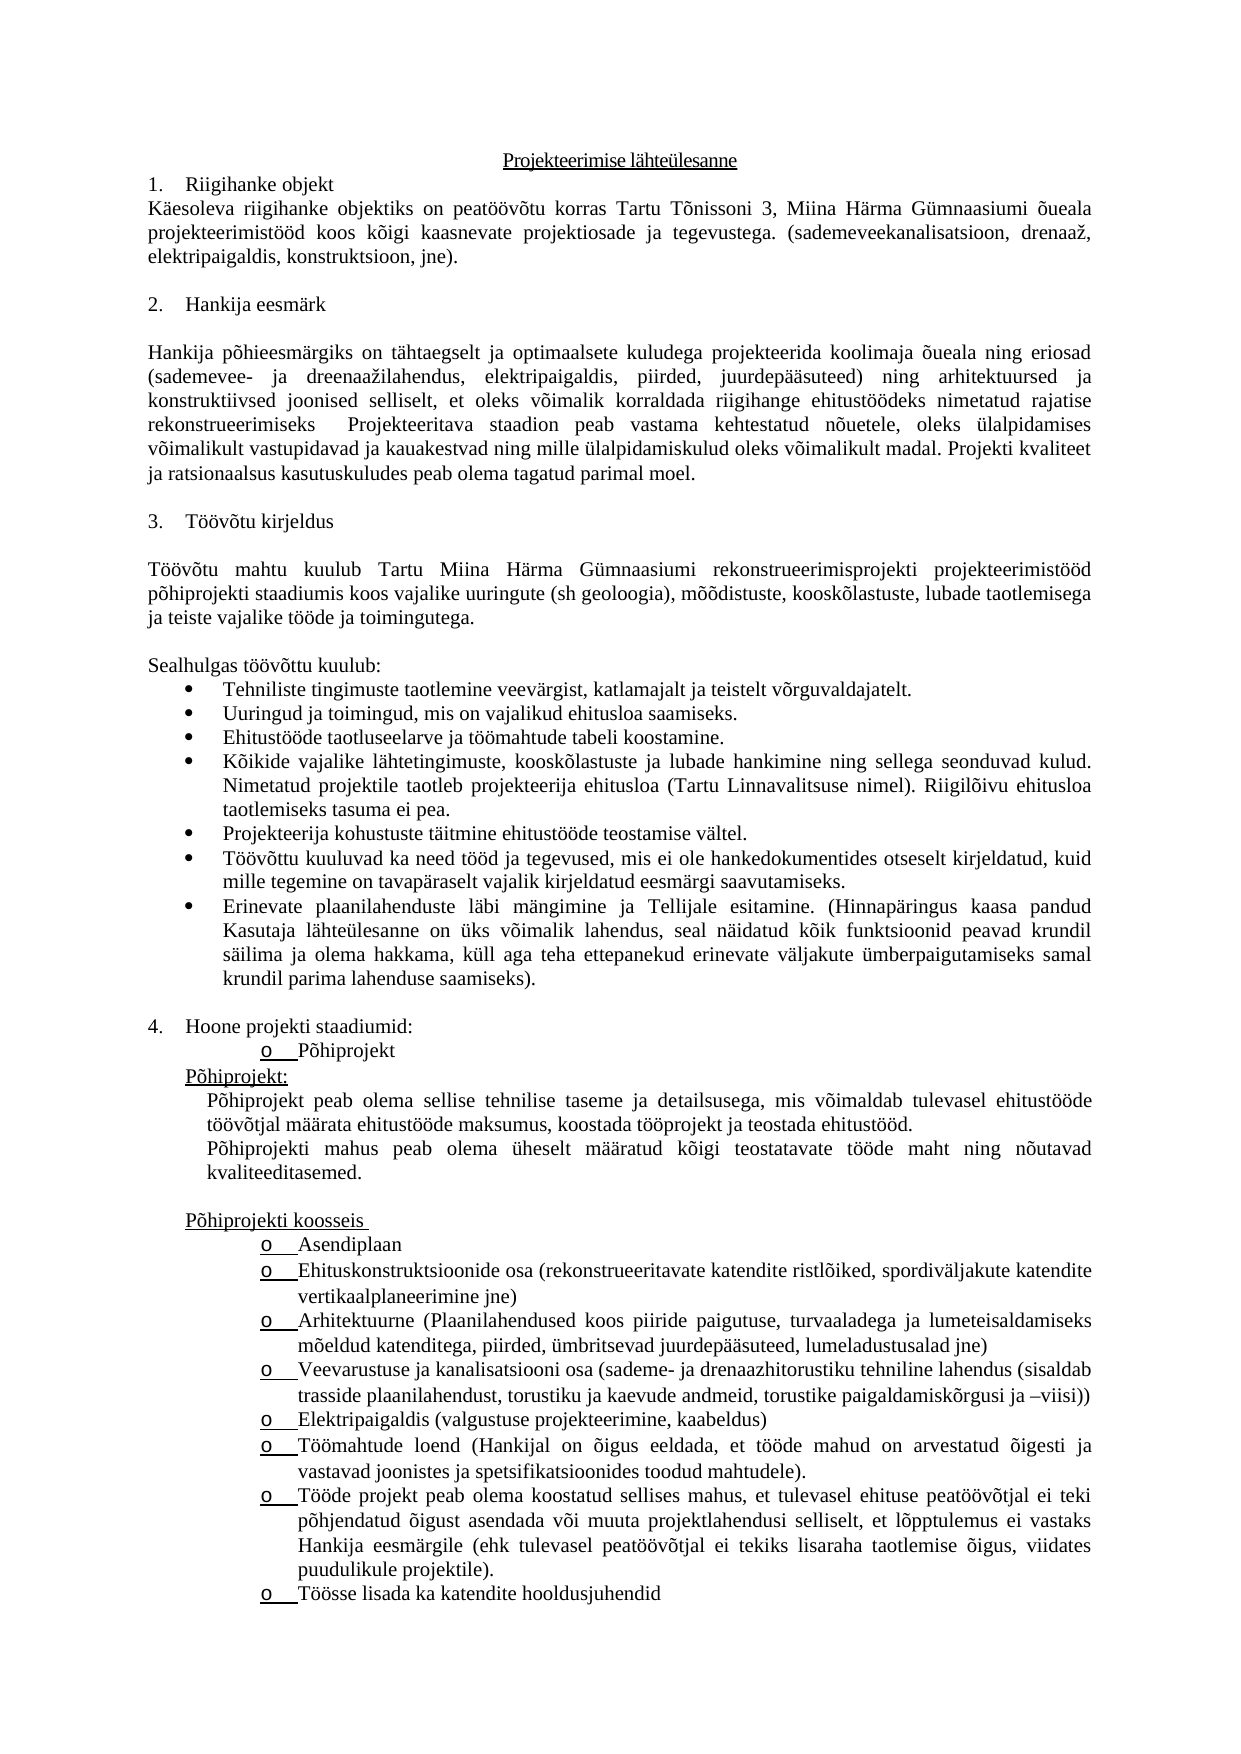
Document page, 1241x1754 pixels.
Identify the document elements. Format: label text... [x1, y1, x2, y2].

text Põhiprojekt peab olema sellise tehnilise taseme ja detailsusega, mis võimaldab tulevasel ehitustööde töövõtjal määrata ehitustööde maksumus, koostada tööprojekt ja teostada ehitustööd. [148, 1088, 1093, 1136]
subtitle Hankija eesmärk [148, 292, 1093, 316]
subtitle Riigihanke objekt [148, 172, 1093, 196]
list Tööde projekt peab olema koostatud sellises mahus, et tulevasel ehituse peatöövõtjal ei teki põhjendatud õigust asendada või muuta projektlahendusi selliselt, et lõpptulemus ei vastaks Hankija eesmärgile (ehk tulevasel peatöövõtjal ei tekiks lisaraha taotlemise õigus, viidates puudulikule projektile). [260, 1483, 1093, 1581]
text Põhiprojekti koosseis [185, 1208, 1093, 1232]
list Projekteerija kohustuste täitmine ehitustööde teostamise vältel. [185, 821, 1093, 845]
list Kõikide vajalike lähtetingimuste, kooskõlastuste ja lubade hankimine ning sellega seonduvad kulud. Nimetatud projektile taotleb projekteerija ehitusloa (Tartu Linnavalitsuse nimel). Riigilõivu ehitusloa taotlemiseks tasuma ei pea. [185, 749, 1093, 821]
list Tehniliste tingimuste taotlemine veevärgist, katlamajalt ja teistelt võrguvaldajatelt. [185, 677, 1093, 701]
list Arhitektuurne (Plaanilahendused koos piiride paigutuse, turvaaladega ja lumeteisaldamiseks mõeldud katenditega, piirded, ümbritsevad juurdepääsuteed, lumeladustusalad jne) [260, 1308, 1093, 1357]
list Elektripaigaldis (valgustuse projekteerimine, kaabeldus) [260, 1407, 1093, 1433]
text Põhiprojekti mahus peab olema üheselt määratud kõigi teostatavate tööde maht ning nõutavad kvaliteeditasemed. [148, 1136, 1093, 1184]
list Erinevate plaanilahenduste läbi mängimine ja Tellijale esitamine. (Hinnapäringus kaasa pandud Kasutaja lähteülesanne on üks võimalik lahendus, seal näidatud kõik funktsioonid peavad krundil säilima ja olema hakkama, küll aga teha ettepanekud erinevate väljakute ümberpaigutamiseks samal krundil parima lahenduse saamiseks). [185, 893, 1093, 990]
list Põhiprojekt [260, 1038, 1093, 1064]
list Töövõttu kuuluvad ka need tööd ja tegevused, mis ei ole hankedokumentides otseselt kirjeldatud, kuid mille tegemine on tavapäraselt vajalik kirjeldatud eesmärgi saavutamiseks. [185, 845, 1093, 893]
subtitle Töövõtu kirjeldus [148, 508, 1093, 533]
text Sealhulgas töövõttu kuulub: [148, 653, 1093, 677]
list Töömahtude loend (Hankijal on õigus eeldada, et tööde mahud on arvestatud õigesti ja vastavad joonistes ja spetsifikatsioonides toodud mahtudele). [260, 1433, 1093, 1483]
list Ehitustööde taotluseelarve ja töömahtude tabeli koostamine. [185, 725, 1093, 749]
list Veevarustuse ja kanalisatsiooni osa (sademe- ja drenaazhitorustiku tehniline lahendus (sisaldab trasside plaanilahendust, torustiku ja kaevude andmeid, torustike paigaldamiskõrgusi ja –viisi)) [260, 1357, 1093, 1407]
list Asendiplaan [260, 1232, 1093, 1258]
text Hankija põhieesmärgiks on tähtaegselt ja optimaalsete kuludega projekteerida koolimaja õueala ning eriosad (sademevee- ja dreenaažilahendus, elektripaigaldis, piirded, juurdepääsuteed) ning arhitektuursed ja konstruktiivsed joonised selliselt, et oleks võimalik korraldada riigihange ehitustöödeks nimetatud rajatise rekonstrueerimiseks Projekteeritava staadion peab vastama kehtestatud nõuetele, oleks ülalpidamises võimalikult vastupidavad ja kauakestvad ning mille ülalpidamiskulud oleks võimalikult madal. Projekti kvaliteet ja ratsionaalsus kasutuskuludes peab olema tagatud parimal moel. [148, 340, 1093, 484]
list Ehituskonstruktsioonide osa (rekonstrueeritavate katendite ristlõiked, spordiväljakute katendite vertikaalplaneerimine jne) [260, 1258, 1093, 1308]
subtitle Projekteerimise lähteülesanne [148, 148, 1093, 172]
list Uuringud ja toimingud, mis on vajalikud ehitusloa saamiseks. [185, 701, 1093, 725]
text Töövõtu mahtu kuulub Tartu Miina Härma Gümnaasiumi rekonstrueerimisprojekti projekteerimistööd põhiprojekti staadiumis koos vajalike uuringute (sh geoloogia), mõõdistuste, kooskõlastuste, lubade taotlemisega ja teiste vajalike tööde ja toimingutega. [148, 557, 1093, 629]
text Käesoleva riigihanke objektiks on peatöövõtu korras Tartu Tõnissoni 3, Miina Härma Gümnaasiumi õueala projekteerimistööd koos kõigi kaasnevate projektiosade ja tegevustega. (sademeveekanalisatsioon, drenaaž, elektripaigaldis, konstruktsioon, jne). [148, 196, 1093, 268]
subtitle Hoone projekti staadiumid: [148, 1014, 1093, 1038]
text Põhiprojekt: [185, 1064, 1093, 1088]
list Töösse lisada ka katendite hooldusjuhendid [260, 1581, 1093, 1606]
